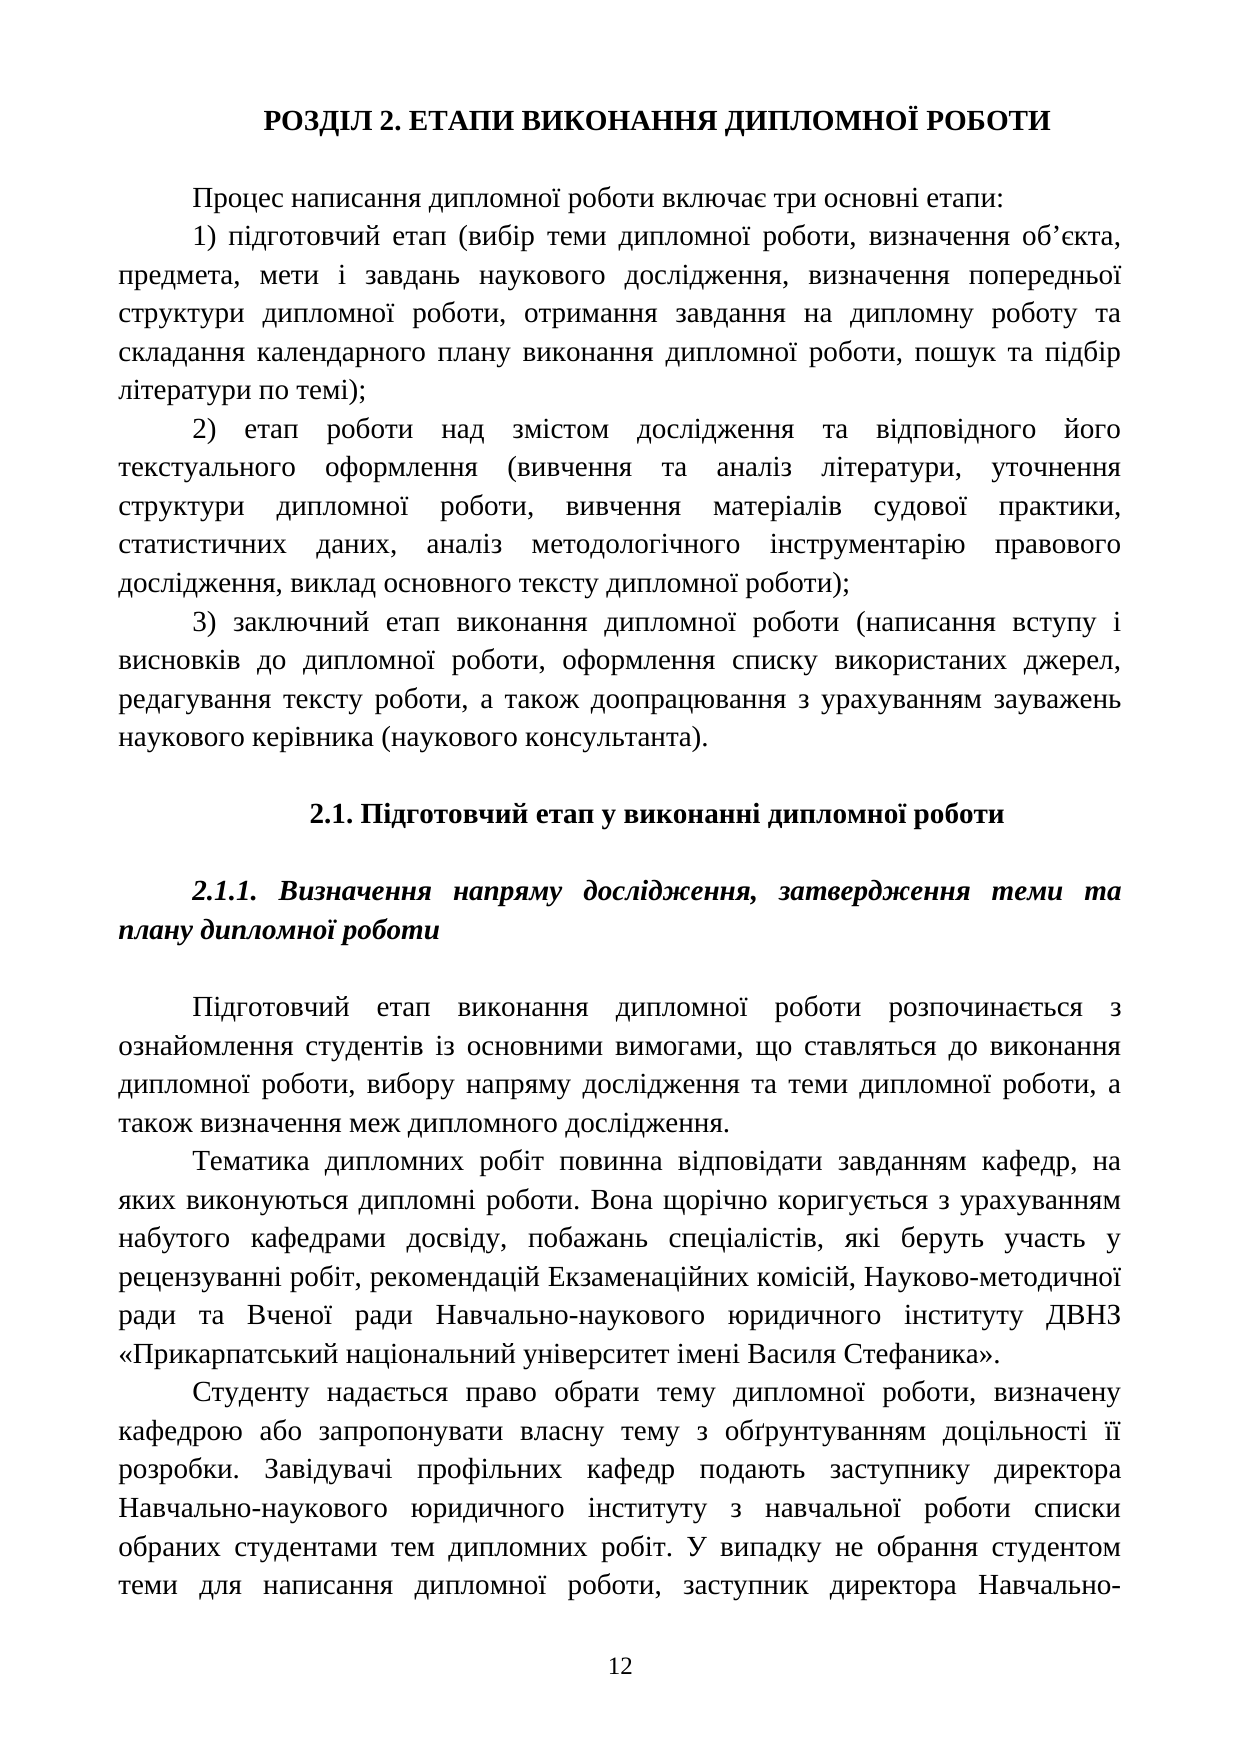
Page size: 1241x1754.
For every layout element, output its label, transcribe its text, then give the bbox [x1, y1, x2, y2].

text 2.1. Підготовчий етап у виконанні дипломної роботи [118, 796, 1122, 830]
text 2) етап роботи над змістом дослідження та відповідного його текстуального оформлення (вивчення та аналіз літератури, уточнення структури дипломної роботи, вивчення матеріалів судової практики, статистичних даних, аналіз методологічного інструментарію правового дослідження, виклад основного тексту дипломної роботи); [118, 411, 1122, 599]
text 2.1.1. Визначення напряму дослідження, затвердження теми та плану дипломної роботи [118, 873, 1122, 946]
text 1) підготовчий етап (вибір теми дипломної роботи, визначення об’єкта, предмета, мети і завдань наукового дослідження, визначення попередньої структури дипломної роботи, отримання завдання на дипломну роботу та складання календарного плану виконання дипломної роботи, пошук та підбір літератури по темі); [118, 218, 1122, 406]
text Тематика дипломних робіт повинна відповідати завданням кафедр, на яких виконуються дипломні роботи. Вона щорічно коригується з урахуванням набутого кафедрами досвіду, побажань спеціалістів, які беруть участь у рецензуванні робіт, рекомендацій Екзаменаційних комісій, Науково-методичної ради та Вченої ради Навчально-наукового юридичного інституту ДВНЗ «Прикарпатський національний університет імені Василя Стефаника». [118, 1143, 1122, 1369]
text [118, 1374, 1122, 1601]
text Підготовчий етап виконання дипломної роботи розпочинається з ознайомлення студентів із основними вимогами, що ставляться до виконання дипломної роботи, вибору напряму дослідження та теми дипломної роботи, а також визначення меж дипломного дослідження. [118, 989, 1122, 1138]
text Процес написання дипломної роботи включає три основні етапи: [118, 180, 1122, 213]
text РОЗДІЛ 2. ЕТАПИ ВИКОНАННЯ ДИПЛОМНОЇ РОБОТИ [118, 103, 1122, 136]
text 3) заключний етап виконання дипломної роботи (написання вступу і висновків до дипломної роботи, оформлення списку використаних джерел, редагування тексту роботи, а також доопрацювання з урахуванням зауважень наукового керівника (наукового консультанта). [118, 604, 1122, 753]
